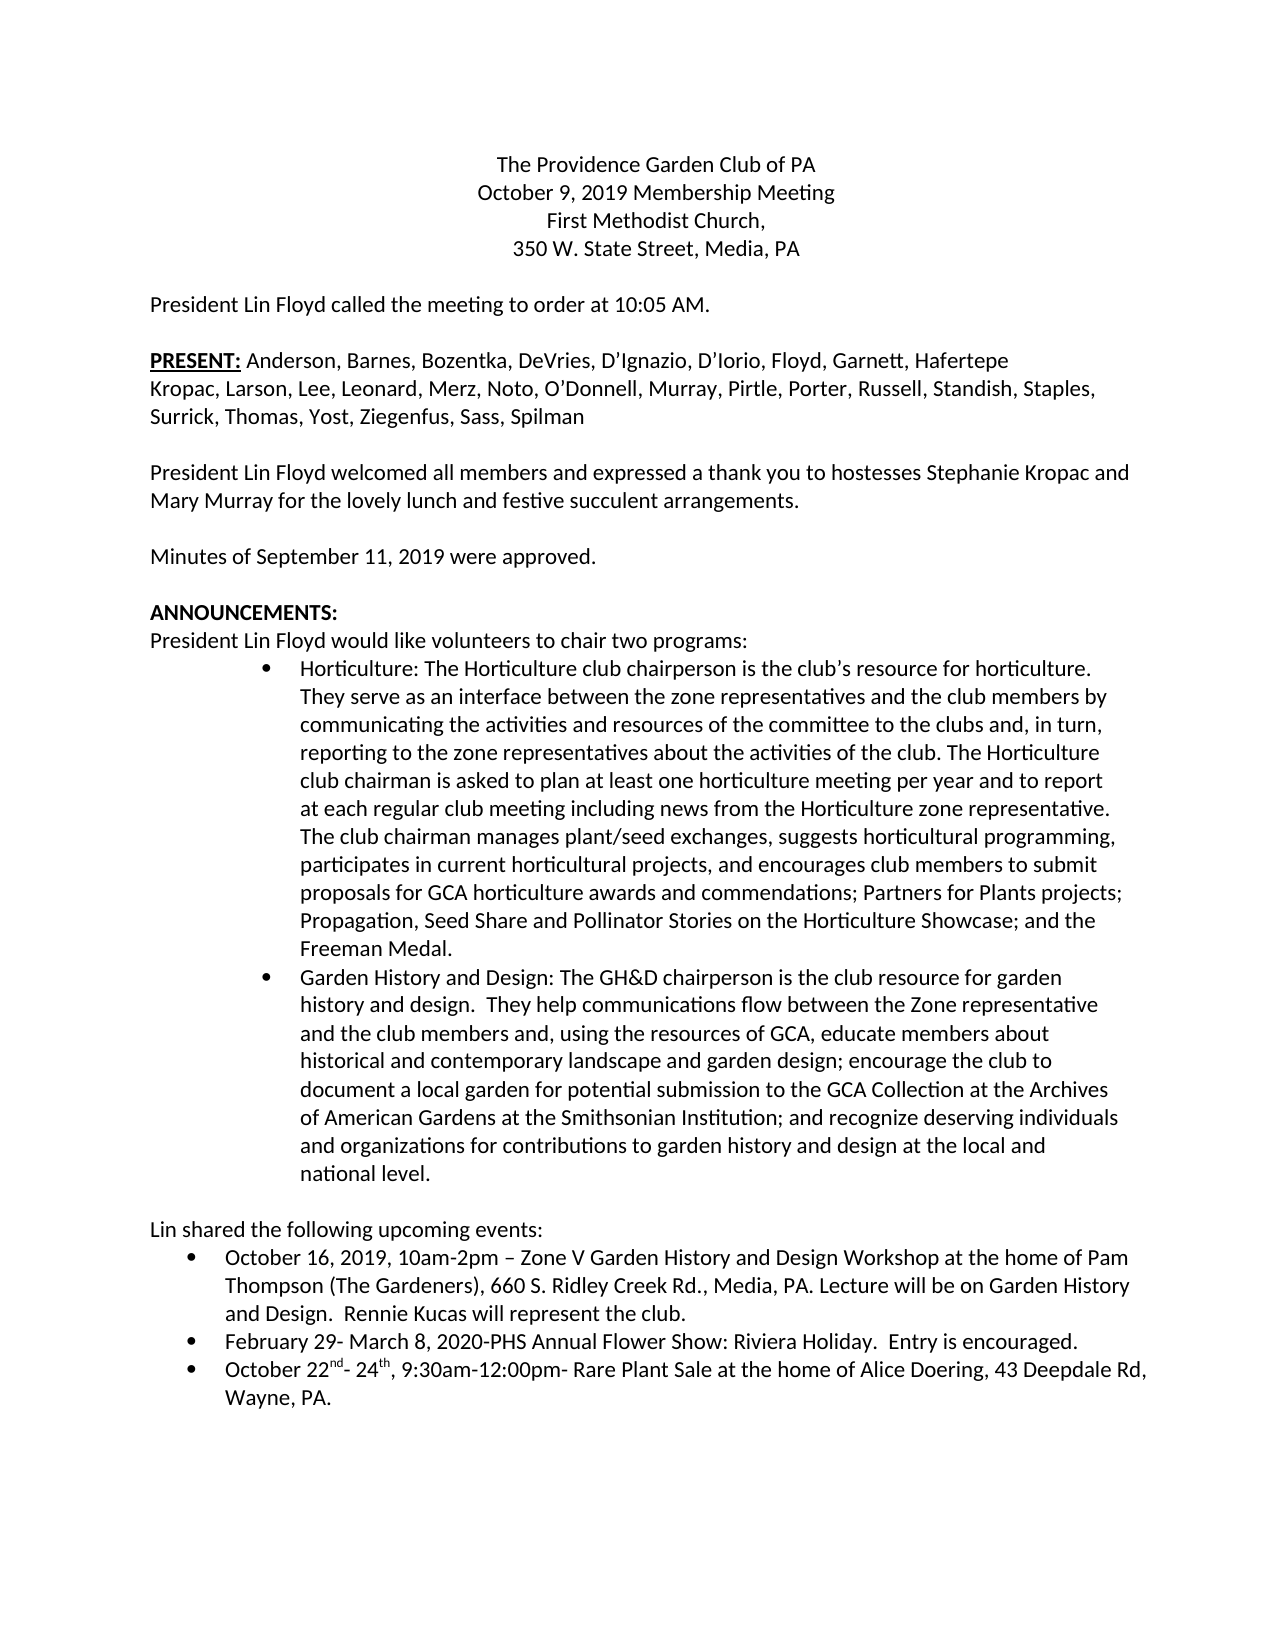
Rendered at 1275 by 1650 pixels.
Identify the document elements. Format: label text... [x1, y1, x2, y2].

list October 16, 2019, 10am-2pm – Zone V Garden History and Design Workshop at the home of Pam Thompson (The Gardeners), 660 S. Ridley Creek Rd., Media, PA. Lecture will be on Garden History and Design. Rennie Kucas will represent the club. [150, 1243, 1125, 1327]
text Minutes of September 11, 2019 were approved. [150, 542, 1162, 570]
text President Lin Floyd called the meeting to order at 10:05 AM. [150, 290, 1162, 318]
text Kropac, Larson, Lee, Leonard, Merz, Noto, O’Donnell, Murray, Pirtle, Porter, Russell, Standish, Staples, Surrick, Thomas, Yost, Ziegenfus, Sass, Spilman [150, 374, 1162, 430]
text PRESENT: Anderson, Barnes, Bozentka, DeVries, D’Ignazio, D’Iorio, Floyd, Garnett, Hafertepe [150, 346, 1162, 374]
list October 22nd- 24th, 9:30am-12:00pm- Rare Plant Sale at the home of Alice Doering, 43 Deepdale Rd, Wayne, PA. [150, 1355, 1125, 1411]
text President Lin Floyd welcomed all members and expressed a thank you to hostesses Stephanie Kropac and Mary Murray for the lovely lunch and festive succulent arrangements. [150, 458, 1162, 514]
text October 9, 2019 Membership Meeting [150, 178, 1162, 206]
text Lin shared the following upcoming events: [150, 1215, 1162, 1243]
list Garden History and Design: The GH&D chairperson is the club resource for garden history and design. They help communications flow between the Zone representative and the club members and, using the resources of GCA, educate members about historical and contemporary landscape and garden design; encourage the club to document a local garden for potential submission to the GCA Collection at the Archives of American Gardens at the Smithsonian Institution; and recognize deserving individuals and organizations for contributions to garden history and design at the local and national level. [262, 963, 1125, 1187]
text ANNOUNCEMENTS: [150, 598, 1162, 626]
text First Methodist Church, [150, 206, 1162, 234]
text The Providence Garden Club of PA [150, 150, 1162, 178]
list Horticulture: The Horticulture club chairperson is the club’s resource for horticulture. They serve as an interface between the zone representatives and the club members by communicating the activities and resources of the committee to the clubs and, in turn, reporting to the zone representatives about the activities of the club. The Horticulture club chairman is asked to plan at least one horticulture meeting per year and to report at each regular club meeting including news from the Horticulture zone representative. The club chairman manages plant/seed exchanges, suggests horticultural programming, participates in current horticultural projects, and encourages club members to submit proposals for GCA horticulture awards and commendations; Partners for Plants projects; Propagation, Seed Share and Pollinator Stories on the Horticulture Showcase; and the Freeman Medal. [262, 654, 1125, 963]
text 350 W. State Street, Media, PA [150, 234, 1162, 262]
text President Lin Floyd would like volunteers to chair two programs: [150, 626, 1162, 654]
list February 29- March 8, 2020-PHS Annual Flower Show: Riviera Holiday. Entry is encouraged. [150, 1327, 1125, 1355]
